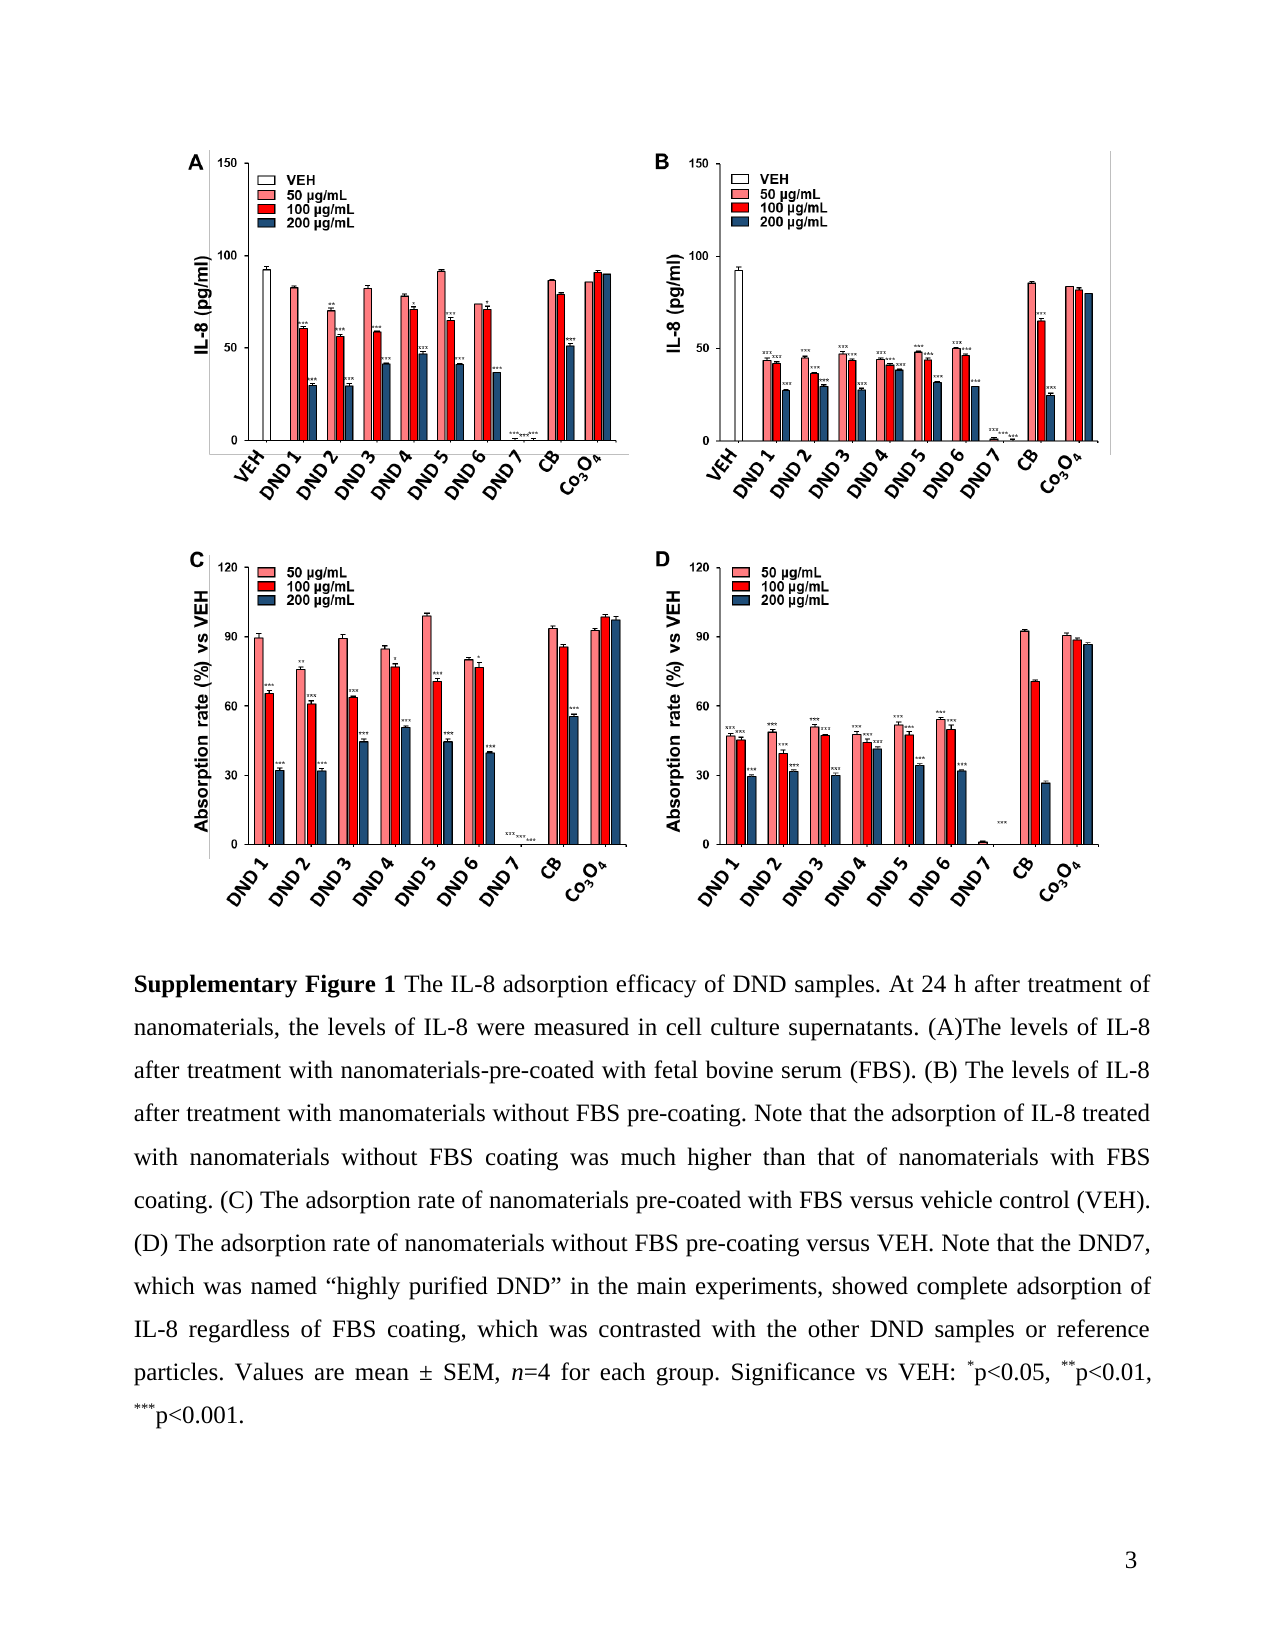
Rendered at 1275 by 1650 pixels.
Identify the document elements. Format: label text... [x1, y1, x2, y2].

text Supplementary Figure 1 The IL-8 adsorption efficacy of DND samples. At 24 h after treatment of nanomaterials, the levels of IL-8 were measured in cell culture supernatants. (A)The levels of IL-8 after treatment with nanomaterials-pre-coated with fetal bovine serum (FBS). (B) The levels of IL-8 after treatment with manomaterials without FBS pre-coating. Note that the adsorption of IL-8 treated with nanomaterials without FBS coating was much higher than that of nanomaterials with FBS coating. (C) The adsorption rate of nanomaterials pre-coated with FBS versus vehicle control (VEH). (D) The adsorption rate of nanomaterials without FBS pre-coating versus VEH. Note that the DND7, which was named “highly purified DND” in the main experiments, showed complete adsorption of IL-8 regardless of FBS coating, which was contrasted with the other DND samples or reference particles. Values are mean ± SEM, n=4 for each group. Significance vs VEH: *p<0.05, **p<0.01, ***p<0.001. [133, 969, 1152, 1429]
picture [174, 141, 1111, 930]
